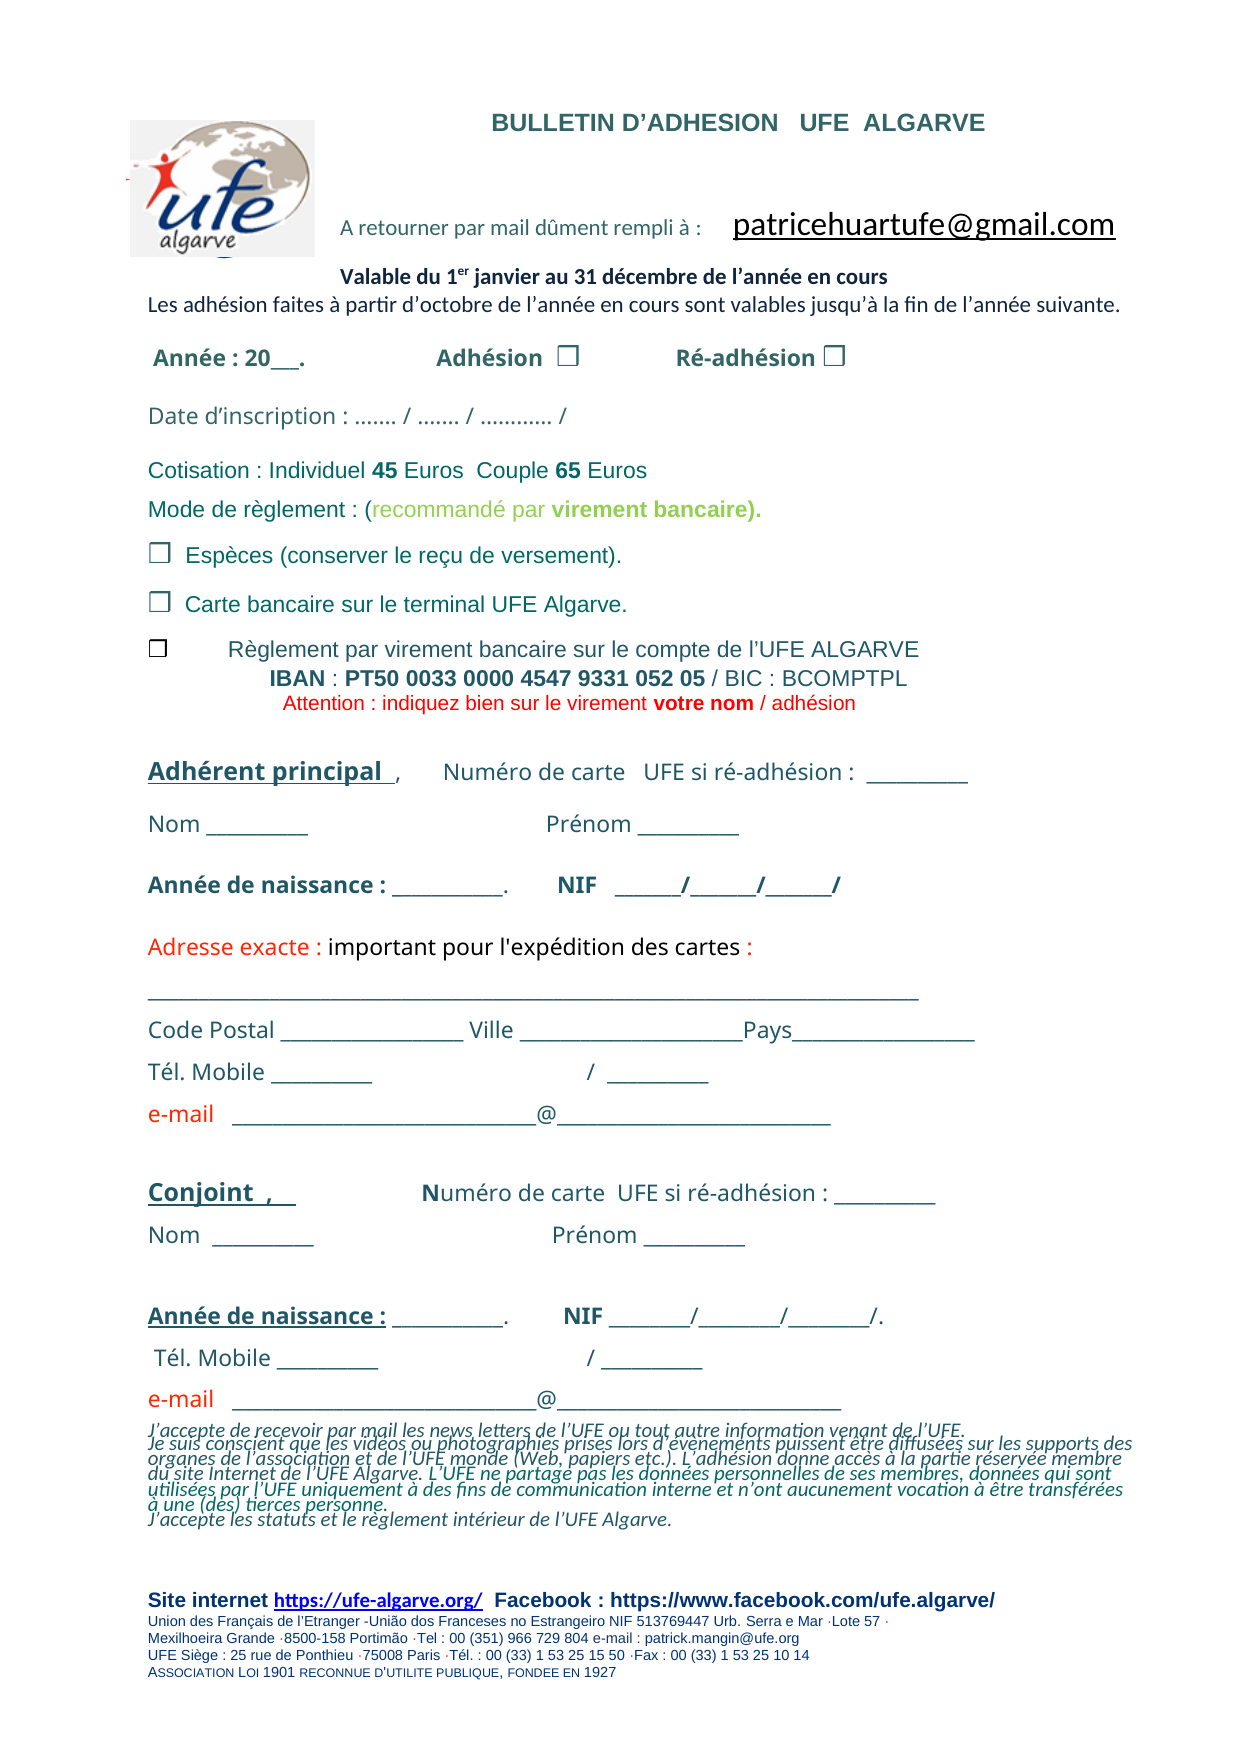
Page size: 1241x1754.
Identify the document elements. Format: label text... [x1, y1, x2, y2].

text BULLETIN D’ADHESION UFE ALGARVE [148, 108, 1137, 137]
text Année de naissance : ___________. NIF ________/________/________/. [148, 1300, 1137, 1331]
text e-mail ______________________________@___________________________ [148, 1098, 1137, 1129]
text A retourner par mail dûment rempli à : patricehuartufe@gmail.com [315, 203, 1137, 243]
text ❒ Espèces (conserver le reçu de versement). [148, 534, 1113, 571]
text Valable du 1er janvier au 31 décembre de l’année en cours Les adhésion faites à partir d’octobre de l’année en cours sont valables jusqu’à la fin de l’année suivante. [148, 262, 1137, 318]
text Année : 20___. Adhésion ❒ Ré-adhésion ❒ [148, 337, 1137, 374]
text Adresse exacte : important pour l'expédition des cartes : [148, 931, 1137, 962]
text Date d’inscription : ……. / .…… / ………… / [148, 400, 1137, 431]
text ❒ Carte bancaire sur le terminal UFE Algarve. [148, 584, 1113, 621]
text Adhérent principal , Numéro de carte UFE si ré-adhésion : __________ [148, 754, 1113, 788]
text Conjoint , Numéro de carte UFE si ré-adhésion : __________ [148, 1175, 1137, 1209]
text Année de naissance : ___________. NIF _______/_______/_______/ [148, 869, 1137, 900]
text Cotisation : Individuel 45 Euros Couple 65 Euros [148, 457, 1113, 483]
text ____________________________________________________________________________ [148, 973, 1137, 1004]
text e-mail ______________________________@____________________________ [148, 1383, 1137, 1414]
text Nom __________ Prénom __________ [148, 1219, 1137, 1251]
text Tél. Mobile __________ / __________ [148, 1342, 1137, 1373]
list Règlement par virement bancaire sur le compte de l’UFE ALGARVE IBAN : PT50 0033 0000 4547 9331 052 05 / BIC : BCOMPTPL Attention : indiquez bien sur le virement votre nom / adhésion [148, 633, 1113, 715]
text Code Postal __________________ Ville ______________________Pays__________________ [148, 1014, 1137, 1046]
picture [123, 120, 315, 260]
text Tél. Mobile __________ / __________ [148, 1056, 1137, 1087]
text Mode de règlement : (recommandé par virement bancaire). [148, 496, 1113, 522]
text J’accepte de recevoir par mail les news letters de l’UFE ou tout autre information venant de l’UFE. Je suis conscient que les vidéos ou photographies prises lors d’évènements puissent être diffusées sur les supports des organes de l’association et de l’UFE monde (Web, papiers etc.). L’adhésion donne accès à la partie réservée membre du site Internet de l’UFE Algarve. L’UFE ne partage pas les données personnelles de ses membres, données qui sont utilisées par l’UFE uniquement à des fins de communication interne et n’ont aucunement vocation à être transférées à une (des) tierces personne. J’accepte les statuts et le règlement intérieur de l’UFE Algarve. [148, 1425, 1137, 1532]
text Nom __________ Prénom __________ [148, 808, 1137, 839]
